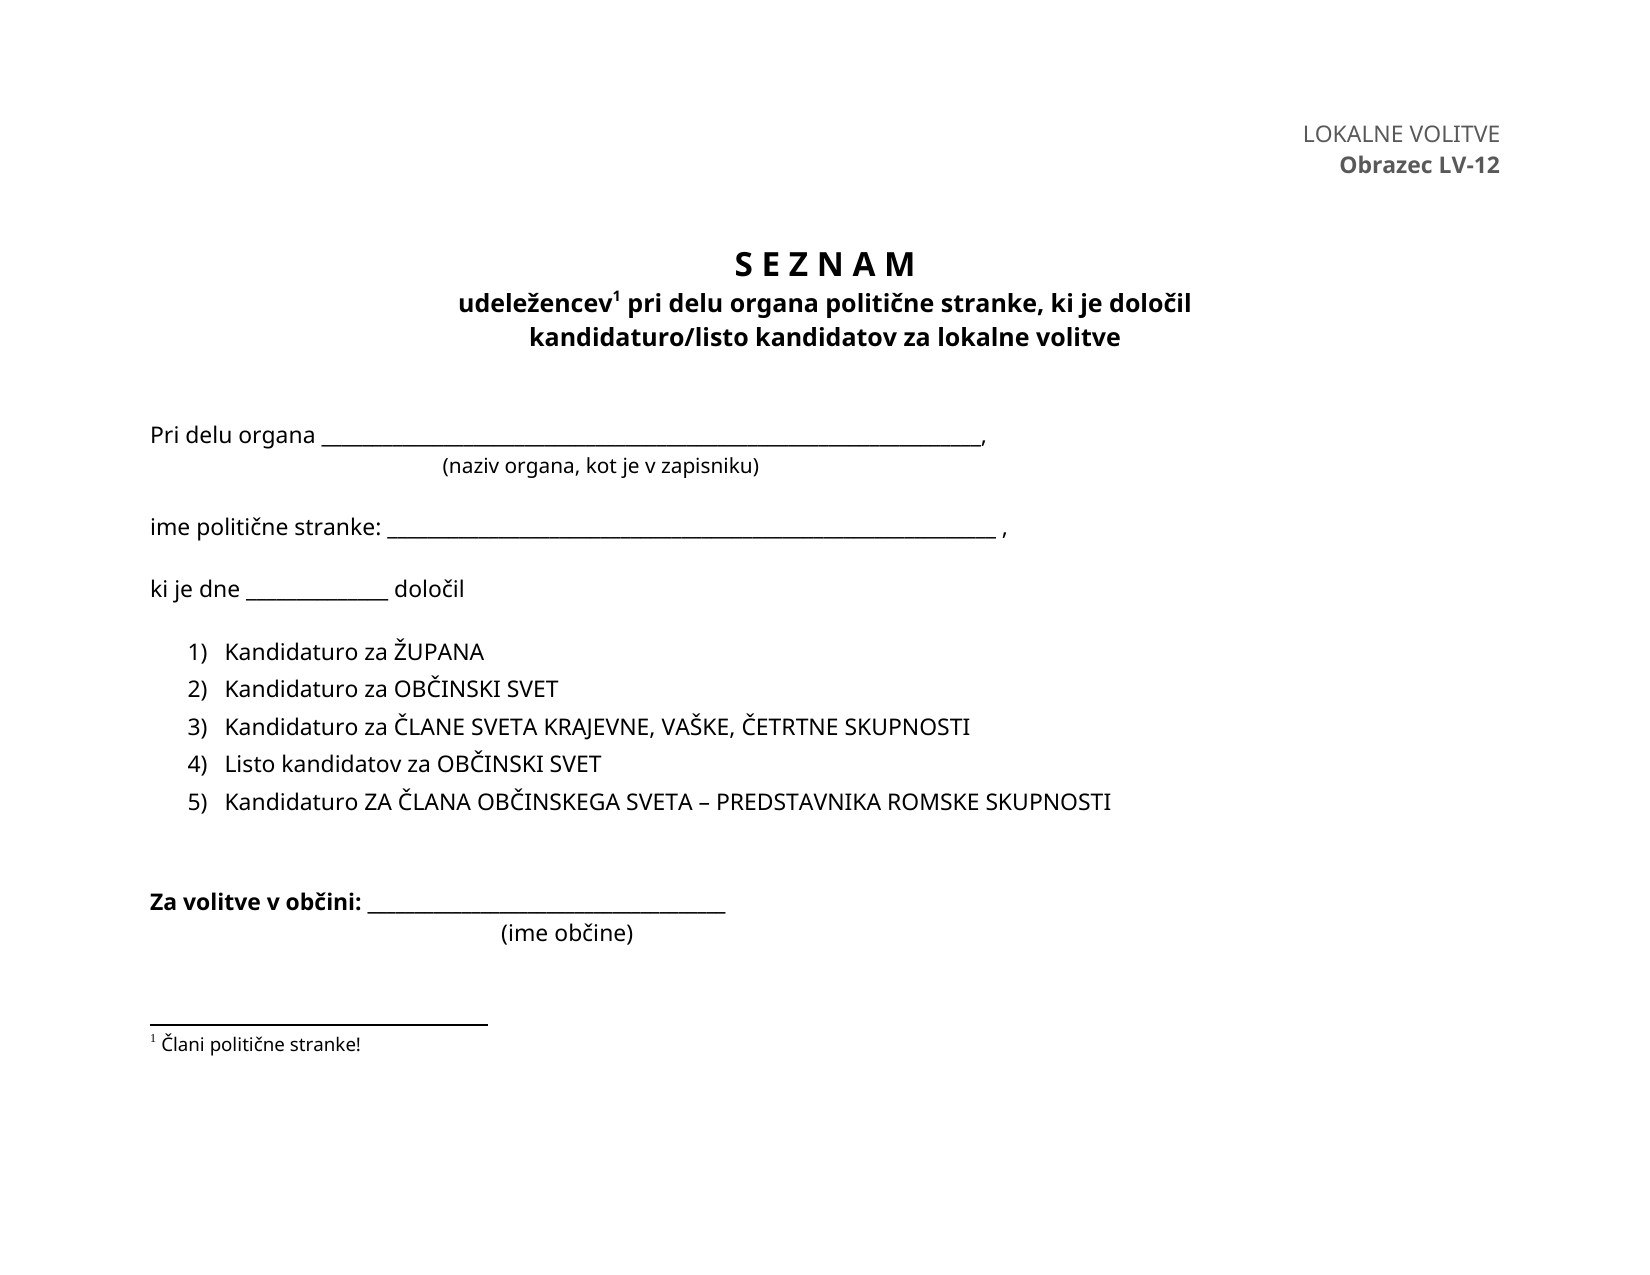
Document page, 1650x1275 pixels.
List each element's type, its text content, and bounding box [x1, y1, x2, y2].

list Kandidaturo ZA ČLANA OBČINSKEGA SVETA – PREDSTAVNIKA ROMSKE SKUPNOSTI [187, 785, 1500, 817]
text udeležencev pri delu organa politične stranke, ki je določil [150, 286, 1500, 320]
list Kandidaturo za OBČINSKI SVET [187, 673, 1500, 704]
text S E Z N A M [150, 241, 1500, 286]
text Pri delu organa _________________________________________________________________, [150, 419, 1500, 451]
text Za volitve v občini: ______________________________________ [150, 885, 1500, 917]
text ki je dne ______________ določil [150, 573, 1500, 604]
list Kandidaturo za ČLANE SVETA KRAJEVNE, VAŠKE, ČETRTNE SKUPNOSTI [187, 710, 1500, 742]
text ime politične stranke: ____________________________________________________________ , [150, 510, 1500, 542]
text (naziv organa, kot je v zapisniku) [150, 451, 1500, 479]
list Kandidaturo za ŽUPANA [187, 635, 1500, 667]
text LOKALNE VOLITVE [844, 118, 1500, 149]
text Obrazec LV-12 [859, 149, 1500, 181]
text kandidaturo/listo kandidatov za lokalne volitve [150, 320, 1500, 354]
text (ime občine) [150, 917, 1500, 948]
list Listo kandidatov za OBČINSKI SVET [187, 748, 1500, 779]
